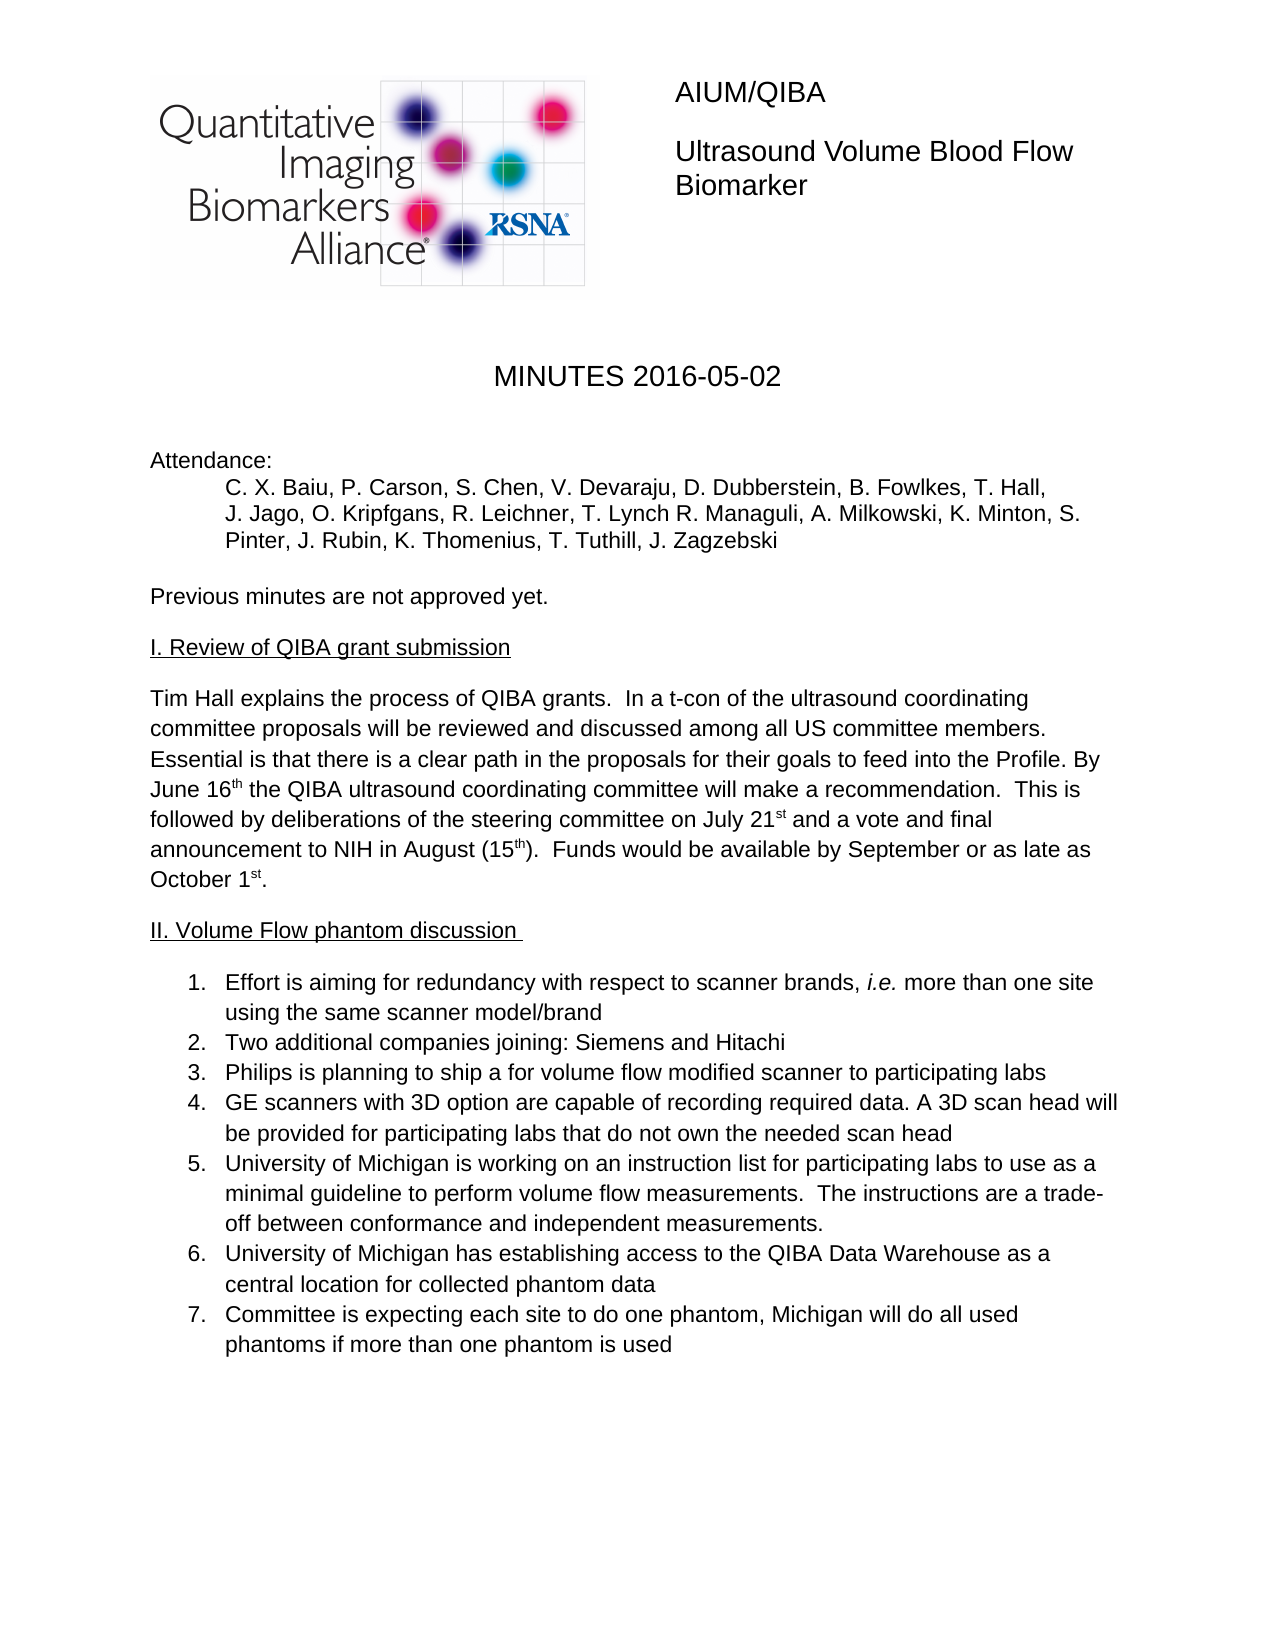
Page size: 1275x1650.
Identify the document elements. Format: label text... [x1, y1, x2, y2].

text I. Review of QIBA grant submission [150, 634, 1125, 661]
text Tim Hall explains the process of QIBA grants. In a t-con of the ultrasound coordinating committee proposals will be reviewed and discussed among all US committee members. Essential is that there is a clear path in the proposals for their goals to feed into the Profile. By June 16th the QIBA ultrasound coordinating committee will make a recommendation. This is followed by deliberations of the steering committee on July 21st and a vote and final announcement to NIH in August (15th). Funds would be available by September or as late as October 1st. [150, 685, 1125, 893]
text Ultrasound Volume Blood Flow Biomarker [675, 134, 1125, 201]
text C. X. Baiu, P. Carson, S. Chen, V. Devaraju, D. Dubberstein, B. Fowlkes, T. Hall, [225, 474, 1125, 500]
text II. Volume Flow phantom discussion [150, 917, 1125, 944]
list Effort is aiming for redundancy with respect to scanner brands, i.e. more than one site using the same scanner model/brand [187, 968, 1125, 1025]
text Attendance: [150, 447, 1125, 474]
list GE scanners with 3D option are capable of recording required data. A 3D scan head will be provided for participating labs that do not own the needed scan head [187, 1089, 1125, 1146]
text J. Jago, O. Kripfgans, R. Leichner, T. Lynch R. Managuli, A. Milkowski, K. Minton, S. Pinter, J. Rubin, K. Thomenius, T. Tuthill, J. Zagzebski [225, 500, 1125, 553]
list Committee is expecting each site to do one phantom, Michigan will do all used phantoms if more than one phantom is used [187, 1301, 1125, 1357]
text MINUTES 2016-05-02 [150, 326, 1125, 393]
text Previous minutes are not approved yet. [150, 553, 1125, 609]
list Philips is planning to ship a for volume flow modified scanner to participating labs [187, 1059, 1125, 1086]
list University of Michigan is working on an instruction list for participating labs to use as a minimal guideline to perform volume flow measurements. The instructions are a trade-off between conformance and independent measurements. [187, 1150, 1125, 1237]
picture [150, 75, 600, 300]
list Two additional companies joining: Siemens and Hitachi [187, 1029, 1125, 1055]
list University of Michigan has establishing access to the QIBA Data Warehouse as a central location for collected phantom data [187, 1240, 1125, 1297]
